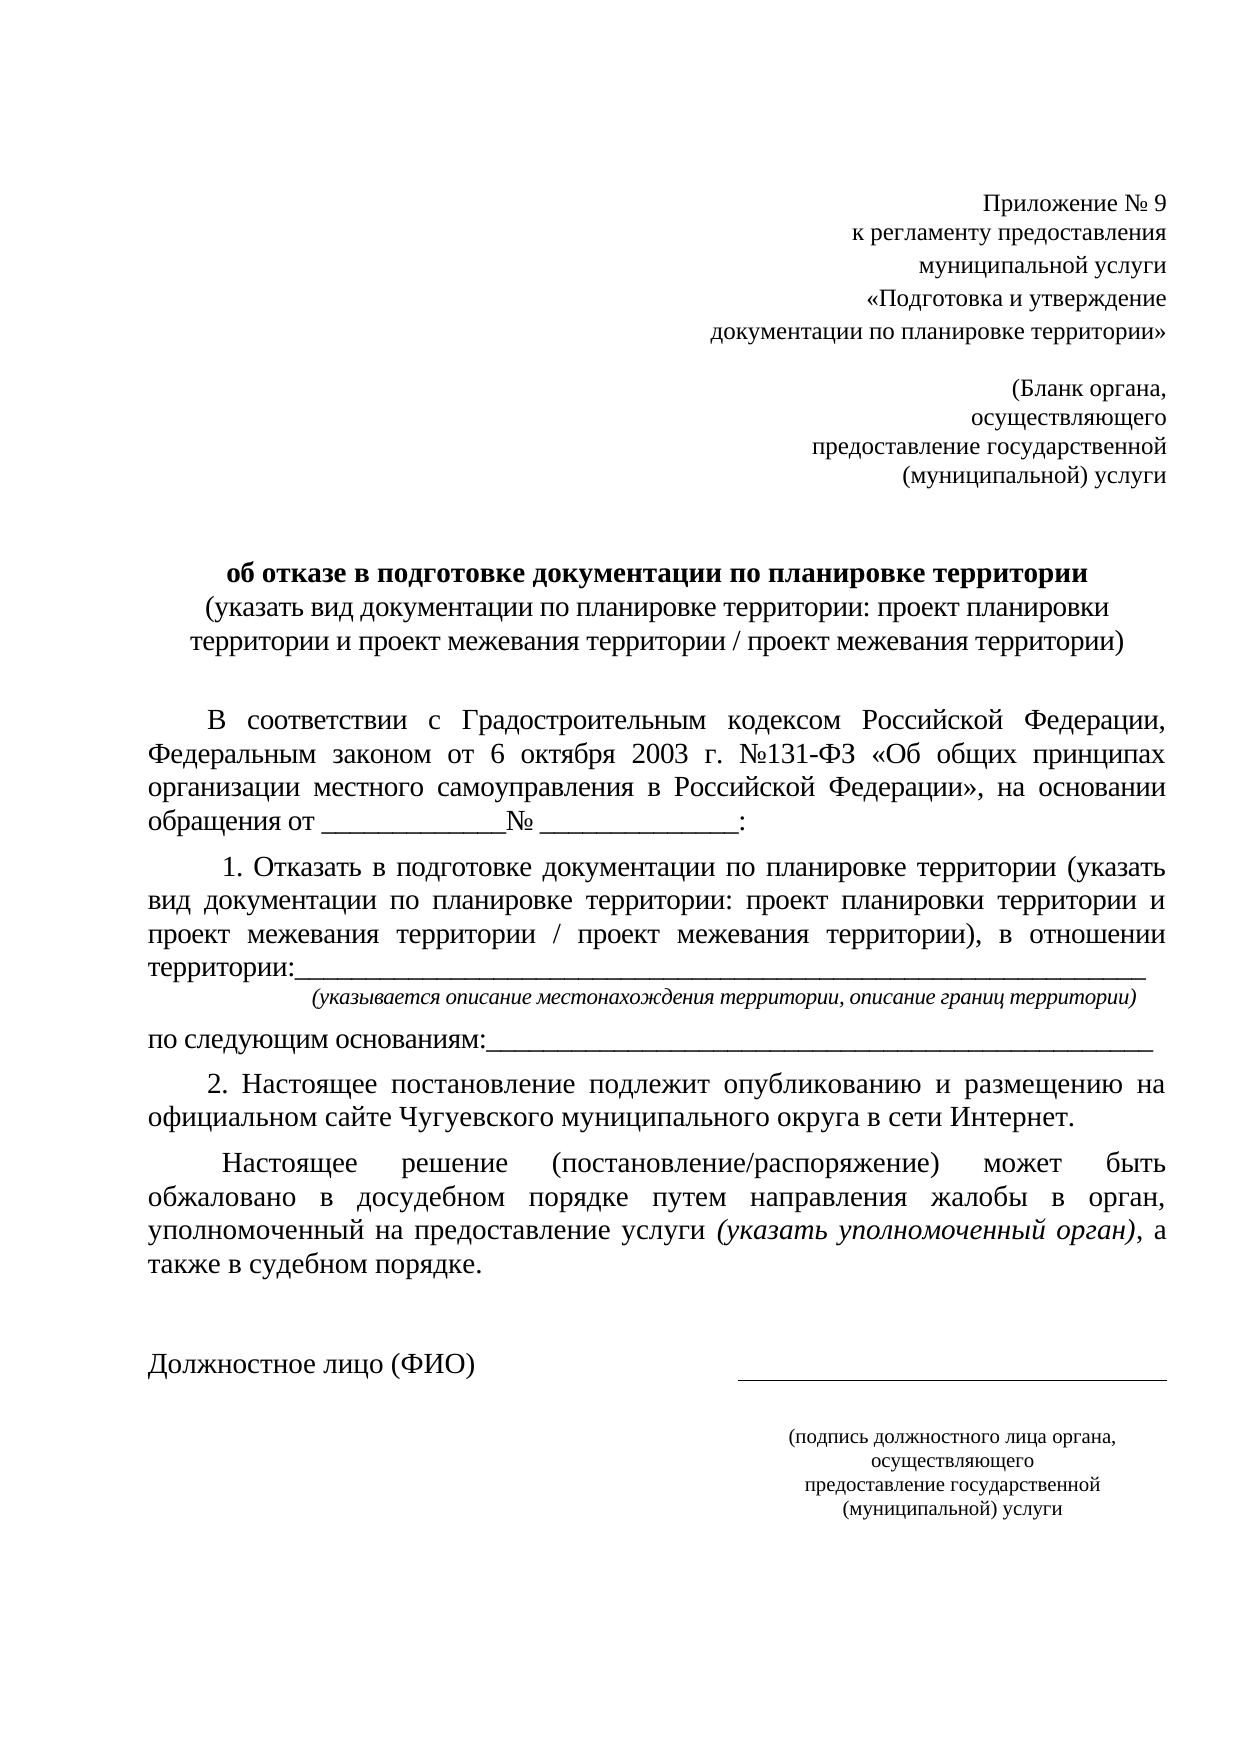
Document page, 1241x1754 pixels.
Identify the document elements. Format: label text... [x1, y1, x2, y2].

text предоставление государственной [738, 1452, 1167, 1476]
text (подпись должностного лица органа, осуществляющего [738, 1404, 1167, 1452]
text (указывается описание местонахождения территории, описание границ территории) [148, 983, 1167, 1009]
text (муниципальной) услуги [148, 460, 1167, 488]
text по следующим основаниям:_______________________________________________ [148, 1022, 1167, 1055]
text (муниципальной) услуги [738, 1476, 1167, 1520]
text об отказе в подготовке документации по планировке территории [148, 556, 1167, 589]
text (указать вид документации по планировке территории: проект планировки территории и проект межевания территории / проект межевания территории) [148, 589, 1167, 656]
text Настоящее решение (постановление/распоряжение) может быть обжаловано в досудебном порядке путем направления жалобы в орган, уполномоченный на предоставление услуги (указать уполномоченный орган), а также в судебном порядке. [148, 1145, 1167, 1279]
text Приложение № 9 [148, 188, 1167, 217]
text 1. Отказать в подготовке документации по планировке территории (указать вид документации по планировке территории: проект планировки территории и проект межевания территории / проект межевания территории), в отношении территории:____________________________________________________________ [148, 849, 1167, 983]
text 2. Настоящее постановление подлежит опубликованию и размещению на официальном сайте Чугуевского муниципального округа в сети Интернет. [148, 1067, 1167, 1133]
text В соответствии с Градостроительным кодексом Российской Федерации, Федеральным законом от 6 октября 2003 г. №131-ФЗ «Об общих принципах организации местного самоуправления в Российской Федерации», на основании обращения от _____________№ ______________: [148, 702, 1167, 836]
text «Подготовка и утверждение [148, 283, 1167, 312]
text муниципальной услуги [148, 250, 1167, 279]
text к регламенту предоставления [148, 217, 1167, 246]
text документации по планировке территории» [148, 316, 1167, 345]
text (Бланк органа, осуществляющего предоставление государственной [148, 373, 1167, 460]
text Должностное лицо (ФИО) [148, 1347, 1167, 1380]
